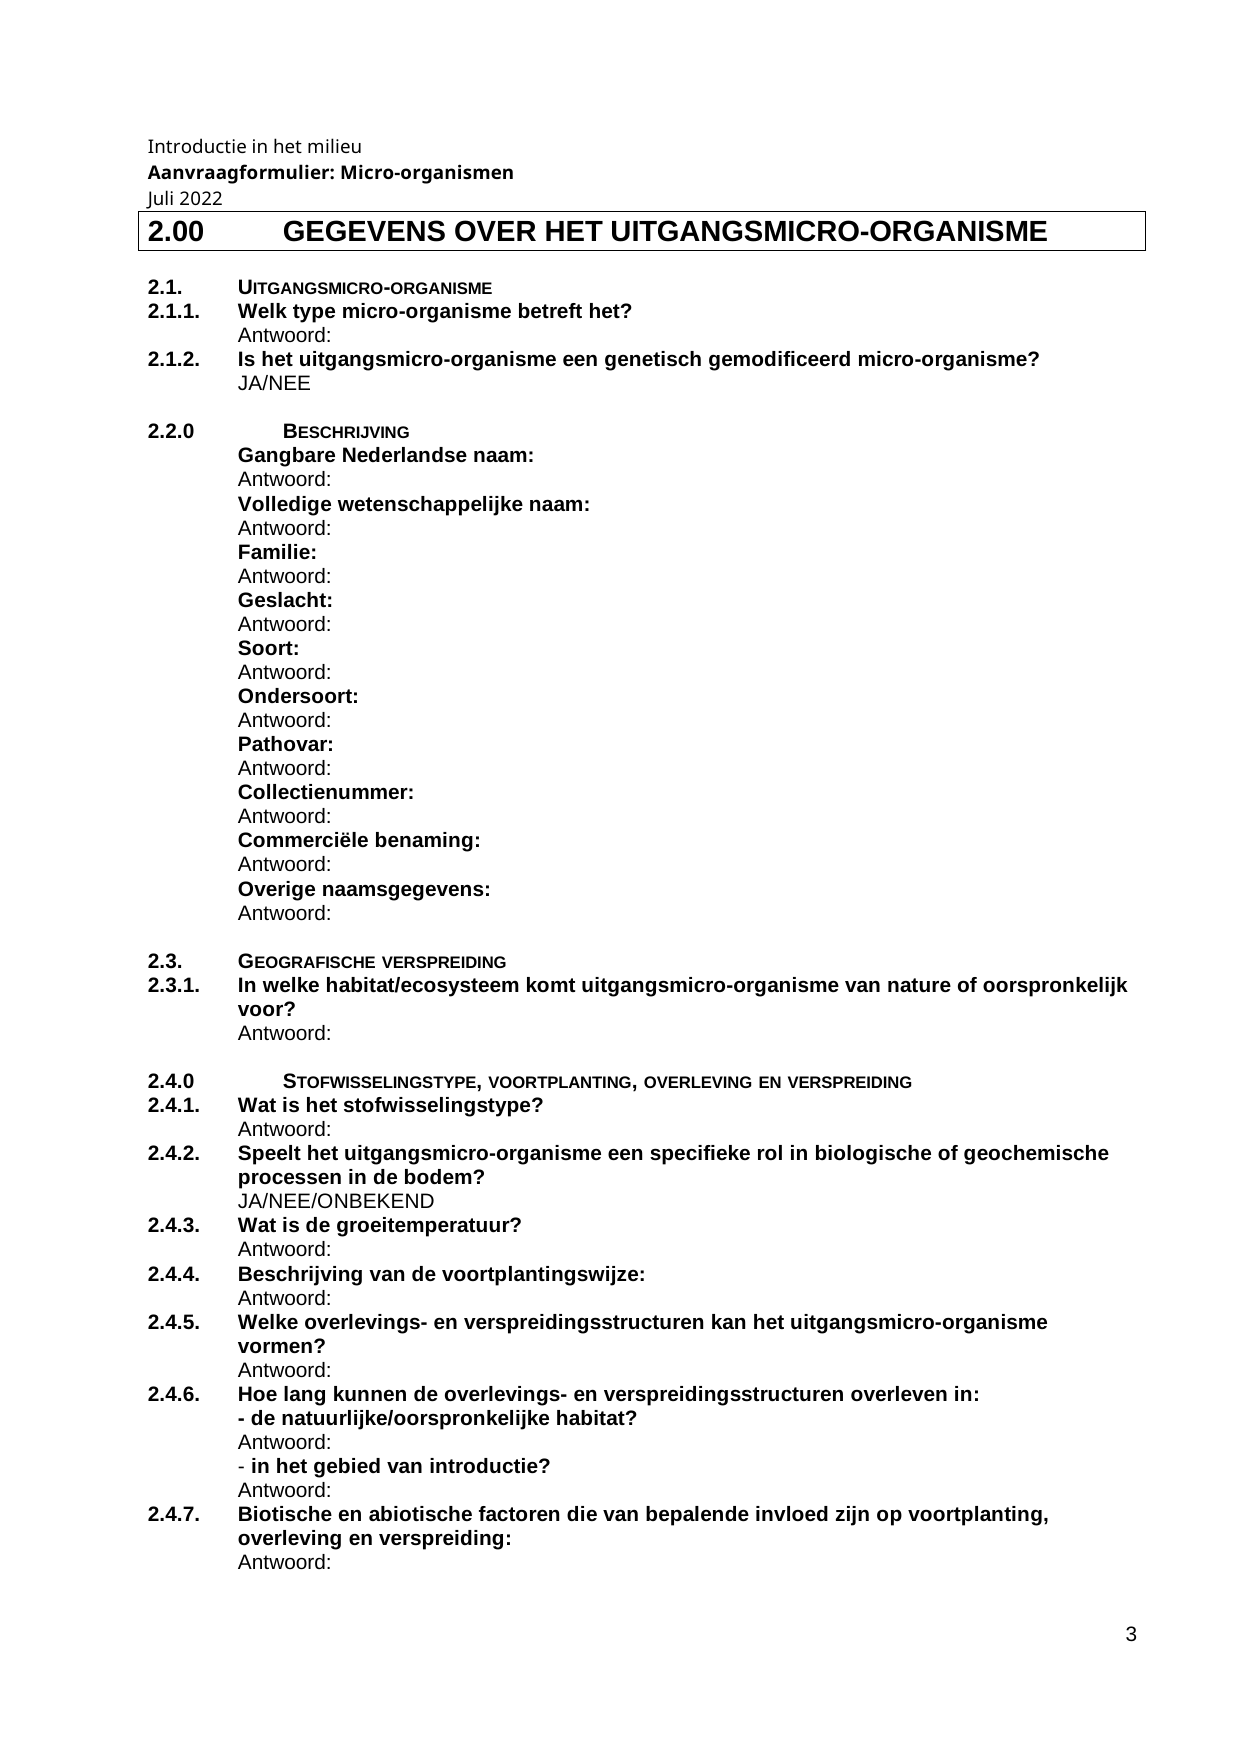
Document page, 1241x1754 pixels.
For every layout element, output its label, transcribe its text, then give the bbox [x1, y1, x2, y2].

text 2.4.6. Hoe lang kunnen de overlevings- en verspreidingsstructuren overleven in: [148, 1382, 1137, 1406]
text 2.4.4. Beschrijving van de voortplantingswijze: Antwoord: [148, 1261, 1137, 1309]
text 2.2. Beschrijving [148, 419, 1137, 443]
text 2.4.5. Welke overlevings- en verspreidingsstructuren kan het uitgangsmicro-organisme vormen? Antwoord: [148, 1309, 1137, 1382]
text 2.4.1. Wat is het stofwisselingstype? Antwoord: [148, 1093, 1137, 1141]
text Overige naamsgegevens: Antwoord: [148, 876, 1137, 924]
text 2.3. Geografische verspreiding [148, 949, 1137, 973]
text 2.4.2. Speelt het uitgangsmicro-organisme een specifieke rol in biologische of geochemische processen in de bodem? JA/NEE/ONBEKEND [148, 1141, 1137, 1213]
text Commerciële benaming: Antwoord: [148, 828, 1137, 876]
text Collectienummer: Antwoord: [148, 780, 1137, 828]
text 2.4. Stofwisselingstype, voortplanting, overleving en verspreiding [148, 1069, 1137, 1093]
text Pathovar: Antwoord: [148, 732, 1137, 780]
text Volledige wetenschappelijke naam: Antwoord: [148, 491, 1137, 539]
text 2. GEGEVENS OVER HET UITGANGSMICRO-ORGANISME [139, 212, 1145, 250]
text Gangbare Nederlandse naam: Antwoord: [148, 443, 1137, 491]
text - in het gebied van introductie? Antwoord: [148, 1454, 1137, 1502]
text Ondersoort: Antwoord: [148, 684, 1137, 732]
text 2.1.2. Is het uitgangsmicro-organisme een genetisch gemodificeerd micro-organisme? JA/NEE [148, 347, 1137, 395]
text Soort: Antwoord: [148, 636, 1137, 684]
text 2.1.1. Welk type micro-organisme betreft het? Antwoord: [148, 299, 1137, 347]
text - de natuurlijke/oorspronkelijke habitat? Antwoord: [148, 1406, 1137, 1454]
text 2.3.1. In welke habitat/ecosysteem komt uitgangsmicro-organisme van nature of oorspronkelijk voor? Antwoord: [148, 973, 1137, 1045]
text Geslacht: Antwoord: [148, 588, 1137, 636]
text 2.1. Uitgangsmicro-organisme [148, 275, 1137, 299]
text 2.4.7. Biotische en abiotische factoren die van bepalende invloed zijn op voortplanting, overleving en verspreiding: Antwoord: [148, 1502, 1137, 1574]
text 2.4.3. Wat is de groeitemperatuur? Antwoord: [148, 1213, 1137, 1261]
text Familie: Antwoord: [148, 539, 1137, 588]
